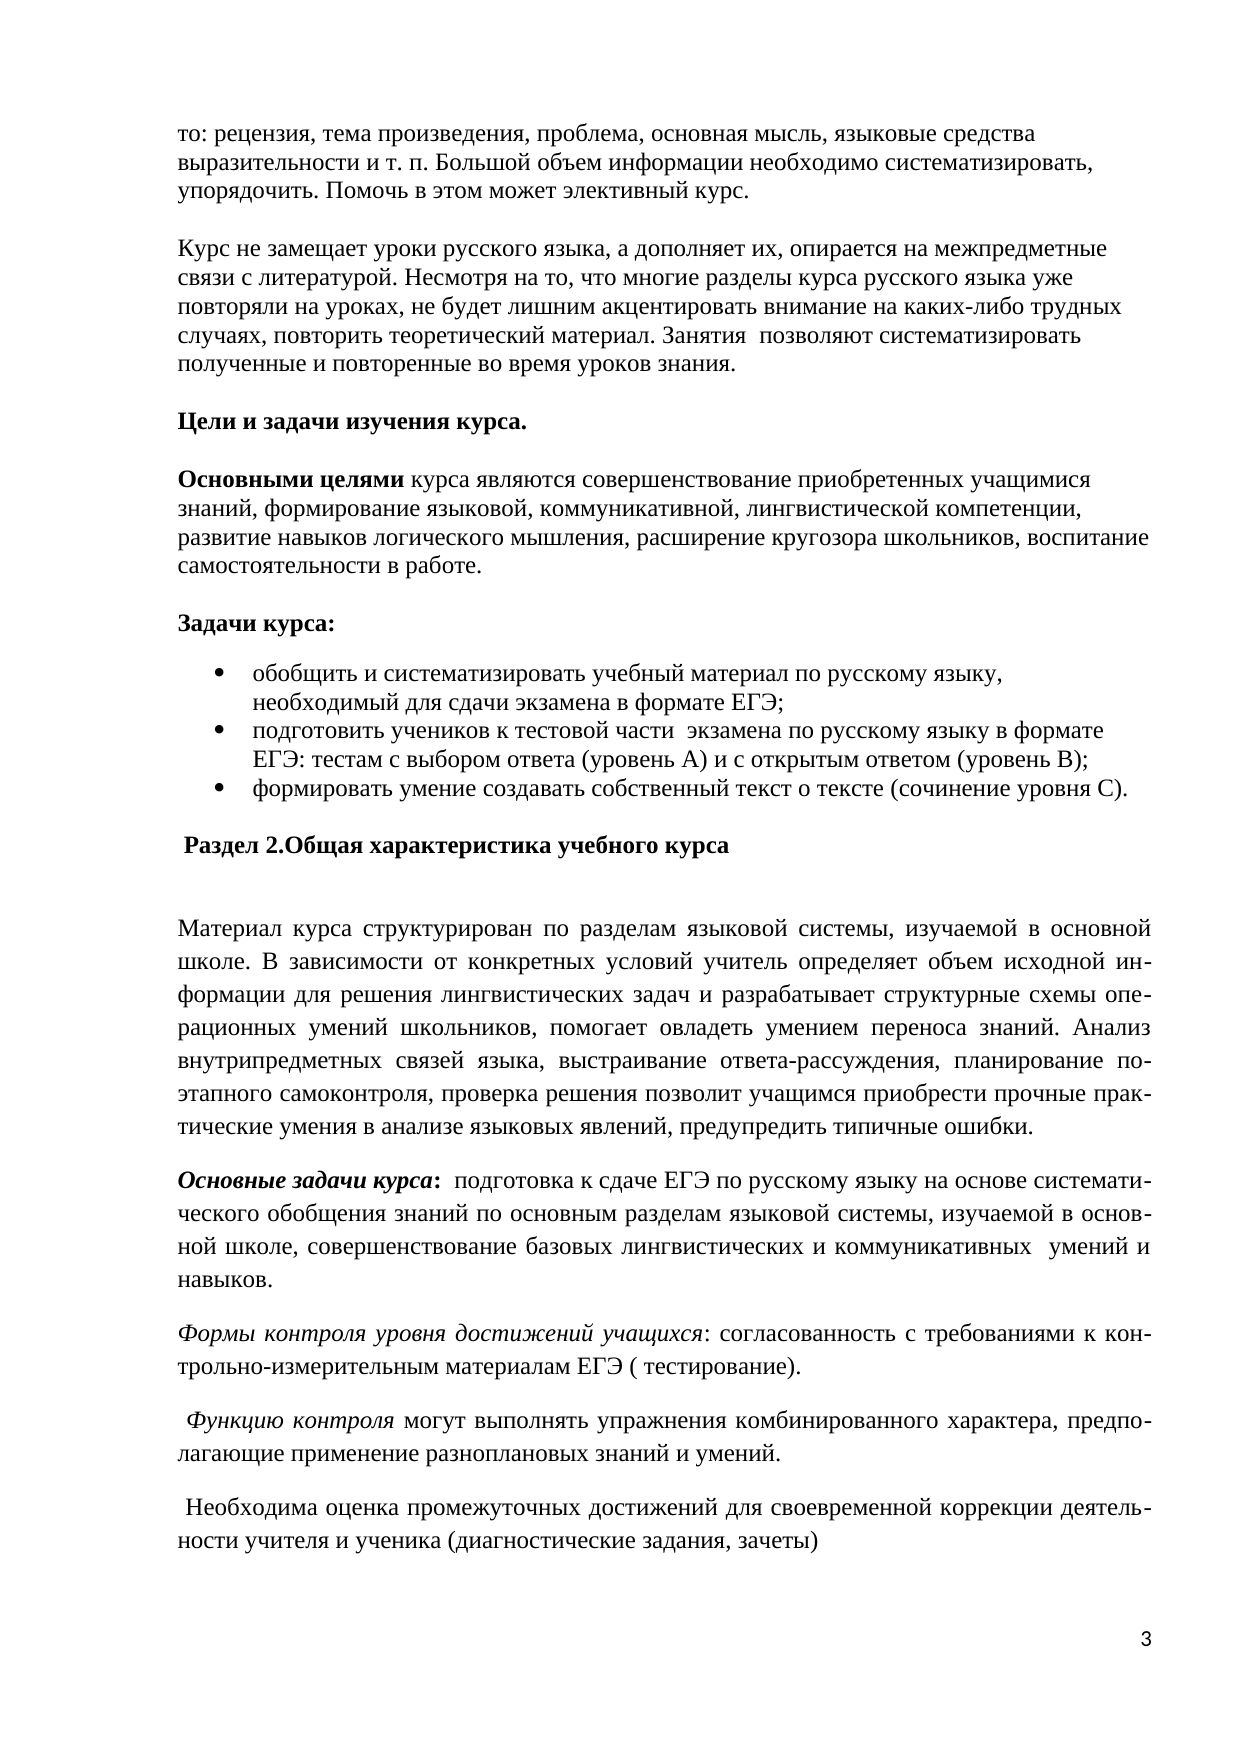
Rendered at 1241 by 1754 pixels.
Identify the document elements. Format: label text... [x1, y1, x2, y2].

list подготовить учеников к тестовой части экзамена по русскому языку в формате ЕГЭ: тестам с выбором ответа (уровень А) и с открытым ответом (уровень В); [215, 716, 1152, 773]
list обобщить и систематизировать учебный материал по русскому языку, необходимый для сдачи экзамена в формате ЕГЭ; [215, 658, 1152, 716]
text Курс не замещает уроки русского языка, а дополняет их, опирается на межпредметные связи с литературой. Несмотря на то, что многие разделы курса русского языка уже повторяли на уроках, не будет лишним акцентировать внимание на каких-либо трудных случаях, повторить теоретический материал. Занятия позволяют систематизировать полученные и повторенные во время уроков знания. [177, 233, 1152, 377]
text Раздел 2.Общая характеристика учебного курса [177, 831, 1152, 859]
text Цели и задачи изучения курса. [177, 406, 1152, 435]
text Необходима оценка промежуточных достижений для своевременной коррекции деятельности учителя и ученика (диагностические задания, зачеты) [177, 1492, 1152, 1554]
text Основными целями курса являются совершенствование приобретенных учащимися знаний, формирование языковой, коммуникативной, лингвистической компетенции, развитие навыков логического мышления, расширение кругозора школьников, воспитание самостоятельности в работе. [177, 464, 1152, 579]
text Формы контроля уровня достижений учащихся: согласованность с требованиями к контрольно-измерительным материалам ЕГЭ ( тестирование). [177, 1318, 1152, 1380]
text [177, 118, 1152, 204]
text Задачи курса: [177, 608, 1152, 637]
text Функцию контроля могут выполнять упражнения комбинированного характера, предполагающие применение разноплановых знаний и умений. [177, 1405, 1152, 1467]
text Материал курса структурирован по разделам языковой системы, изучаемой в основной школе. В зависимости от конкретных условий учитель определяет объем исходной информации для решения лингвистических задач и разрабатывает структурные схемы операционных умений школьников, помогает овладеть умением переноса знаний. Анализ внутрипредметных связей языка, выстраивание ответа-рассуждения, планирование поэтапного самоконтроля, проверка решения позволит учащимся приобрести прочные практические умения в анализе языковых явлений, предупредить типичные ошибки. [177, 913, 1152, 1140]
list формировать умение создавать собственный текст о тексте (сочинение уровня С). [215, 773, 1152, 802]
text Основные задачи курса: подготовка к сдаче ЕГЭ по русскому языку на основе систематического обобщения знаний по основным разделам языковой системы, изучаемой в основной школе, совершенствование базовых лингвистических и коммуникативных умений и навыков. [177, 1165, 1152, 1293]
